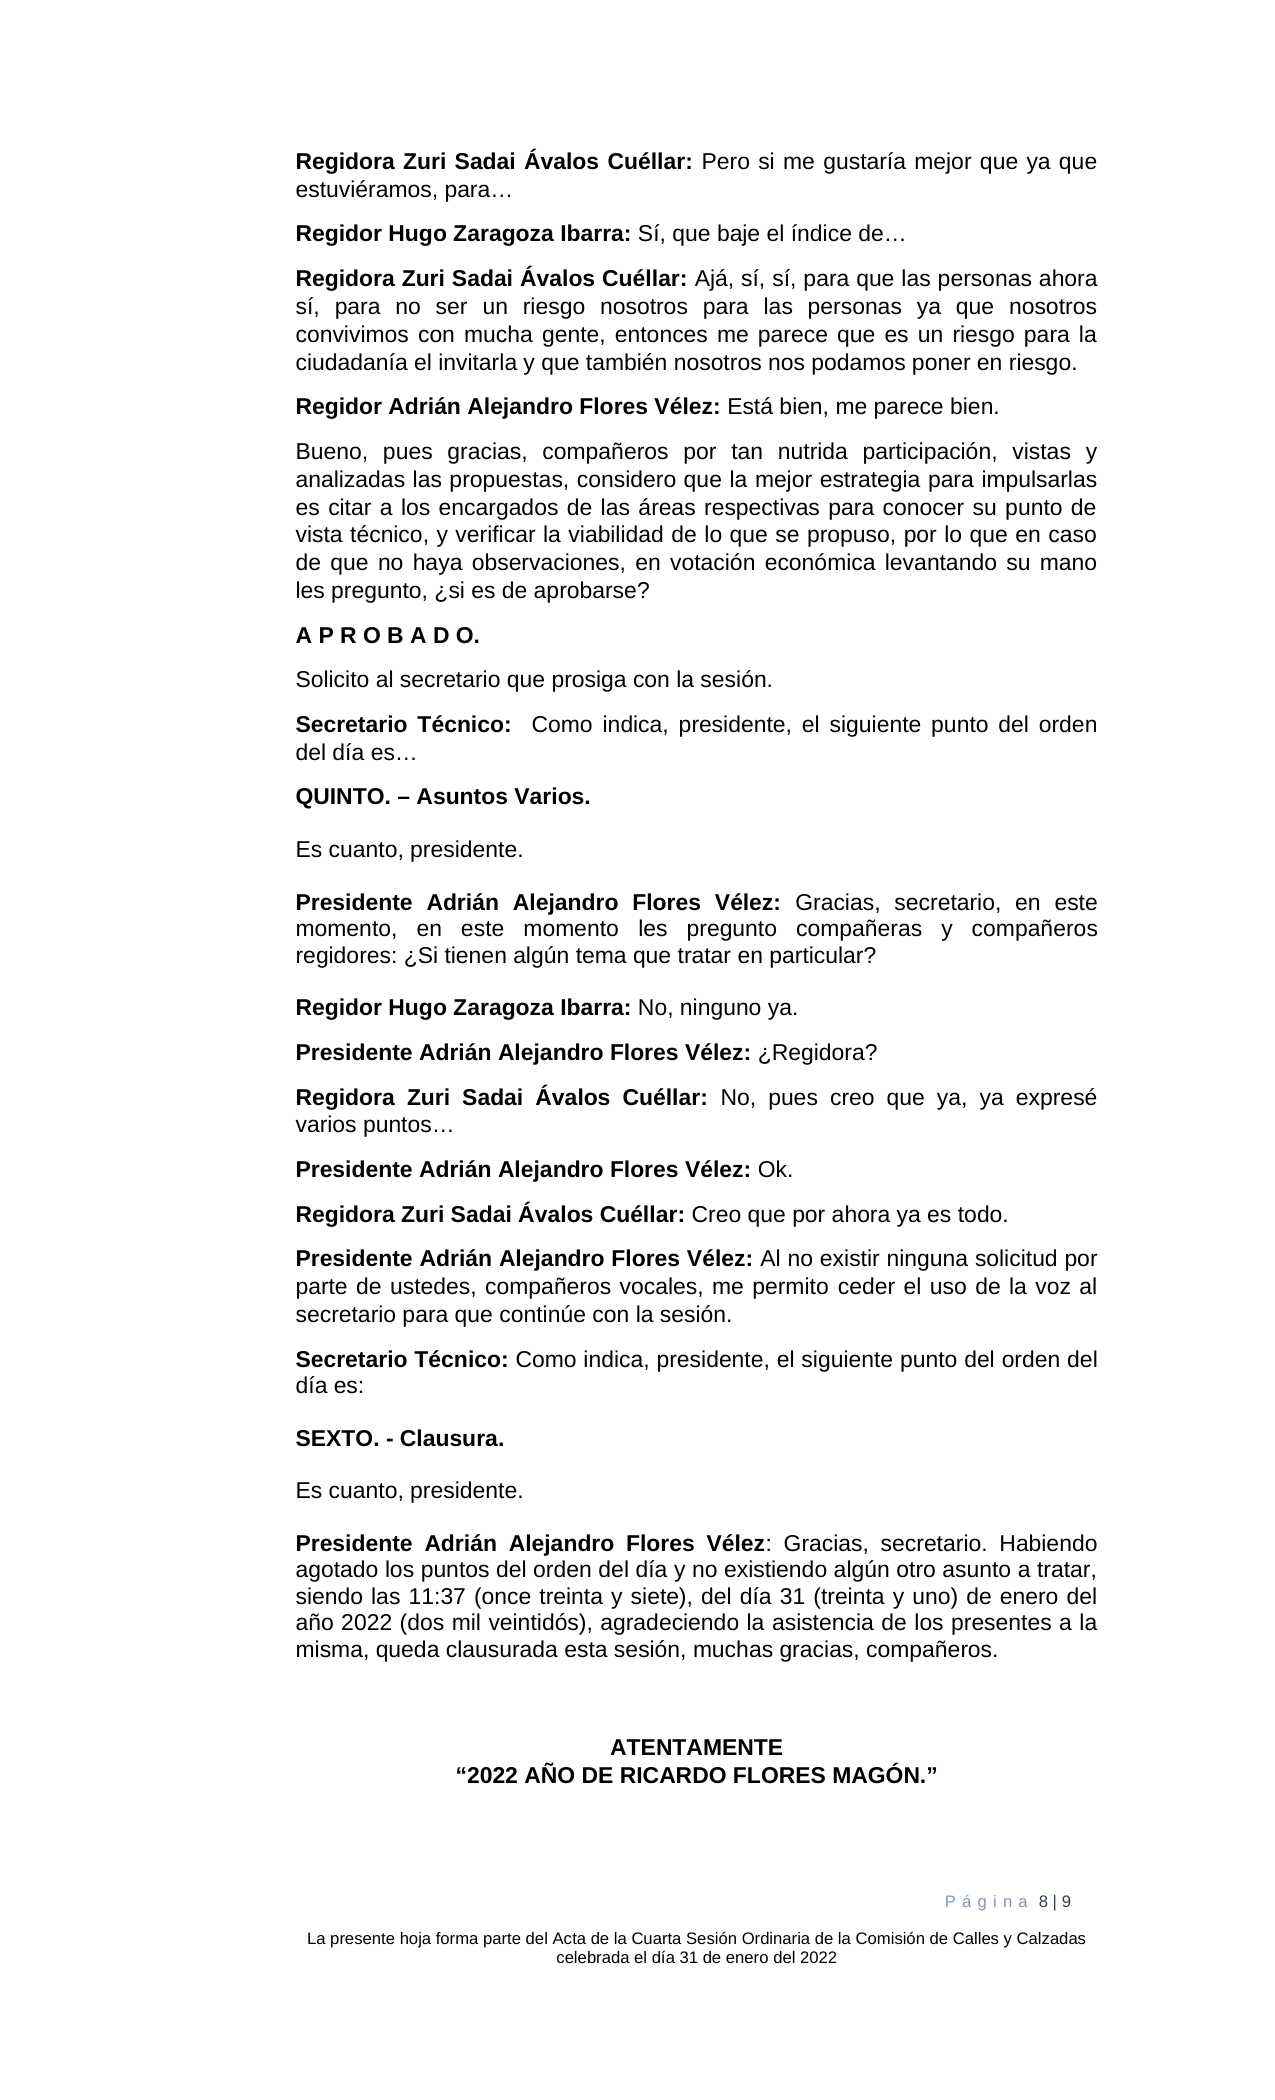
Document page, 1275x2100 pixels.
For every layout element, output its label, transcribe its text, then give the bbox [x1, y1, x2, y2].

text Presidente Adrián Alejandro Flores Vélez: Al no existir ninguna solicitud por parte de ustedes, compañeros vocales, me permito ceder el uso de la voz al secretario para que continúe con la sesión. [295, 1245, 1098, 1327]
text QUINTO. – Asuntos Varios. [295, 783, 1098, 810]
text Es cuanto, presidente. [295, 836, 1098, 863]
text A P R O B A D O. [295, 622, 1098, 648]
text Bueno, pues gracias, compañeros por tan nutrida participación, vistas y analizadas las propuestas, considero que la mejor estrategia para impulsarlas es citar a los encargados de las áreas respectivas para conocer su punto de vista técnico, y verificar la viabilidad de lo que se propuso, por lo que en caso de que no haya observaciones, en votación económica levantando su mano les pregunto, ¿si es de aprobarse? [295, 438, 1098, 604]
text Regidora Zuri Sadai Ávalos Cuéllar: No, pues creo que ya, ya expresé varios puntos… [295, 1083, 1098, 1138]
text Regidora Zuri Sadai Ávalos Cuéllar: Ajá, sí, sí, para que las personas ahora sí, para no ser un riesgo nosotros para las personas ya que nosotros convivimos con mucha gente, entonces me parece que es un riesgo para la ciudadanía el invitarla y que también nosotros nos podamos poner en riesgo. [295, 265, 1098, 375]
text Regidor Hugo Zaragoza Ibarra: No, ninguno ya. [295, 994, 1098, 1021]
text Secretario Técnico: Como indica, presidente, el siguiente punto del orden del día es: [295, 1346, 1098, 1398]
text Regidora Zuri Sadai Ávalos Cuéllar: Creo que por ahora ya es todo. [295, 1201, 1098, 1227]
text Regidora Zuri Sadai Ávalos Cuéllar: Pero si me gustaría mejor que ya que estuviéramos, para… [295, 148, 1098, 202]
text Secretario Técnico: Como indica, presidente, el siguiente punto del orden del día es… [295, 711, 1098, 765]
text Es cuanto, presidente. [295, 1477, 1098, 1504]
text Presidente Adrián Alejandro Flores Vélez: Gracias, secretario, en este momento, en este momento les pregunto compañeras y compañeros regidores: ¿Si tienen algún tema que tratar en particular? [295, 889, 1098, 968]
text SEXTO. - Clausura. [295, 1425, 1098, 1451]
text Regidor Adrián Alejandro Flores Vélez: Está bien, me parece bien. [295, 393, 1098, 419]
text Presidente Adrián Alejandro Flores Vélez: Gracias, secretario. Habiendo agotado los puntos del orden del día y no existiendo algún otro asunto a tratar, siendo las 11:37 (once treinta y siete), del día 31 (treinta y uno) de enero del año 2022 (dos mil veintidós), agradeciendo la asistencia de los presentes a la misma, queda clausurada esta sesión, muchas gracias, compañeros. [295, 1530, 1098, 1662]
text Presidente Adrián Alejandro Flores Vélez: Ok. [295, 1156, 1098, 1182]
text ATENTAMENTE [295, 1734, 1098, 1761]
text Solicito al secretario que prosiga con la sesión. [295, 666, 1098, 693]
text Presidente Adrián Alejandro Flores Vélez: ¿Regidora? [295, 1039, 1098, 1065]
text “2022 AÑO DE RICARDO FLORES MAGÓN.” [295, 1762, 1098, 1789]
text Regidor Hugo Zaragoza Ibarra: Sí, que baje el índice de… [295, 220, 1098, 247]
